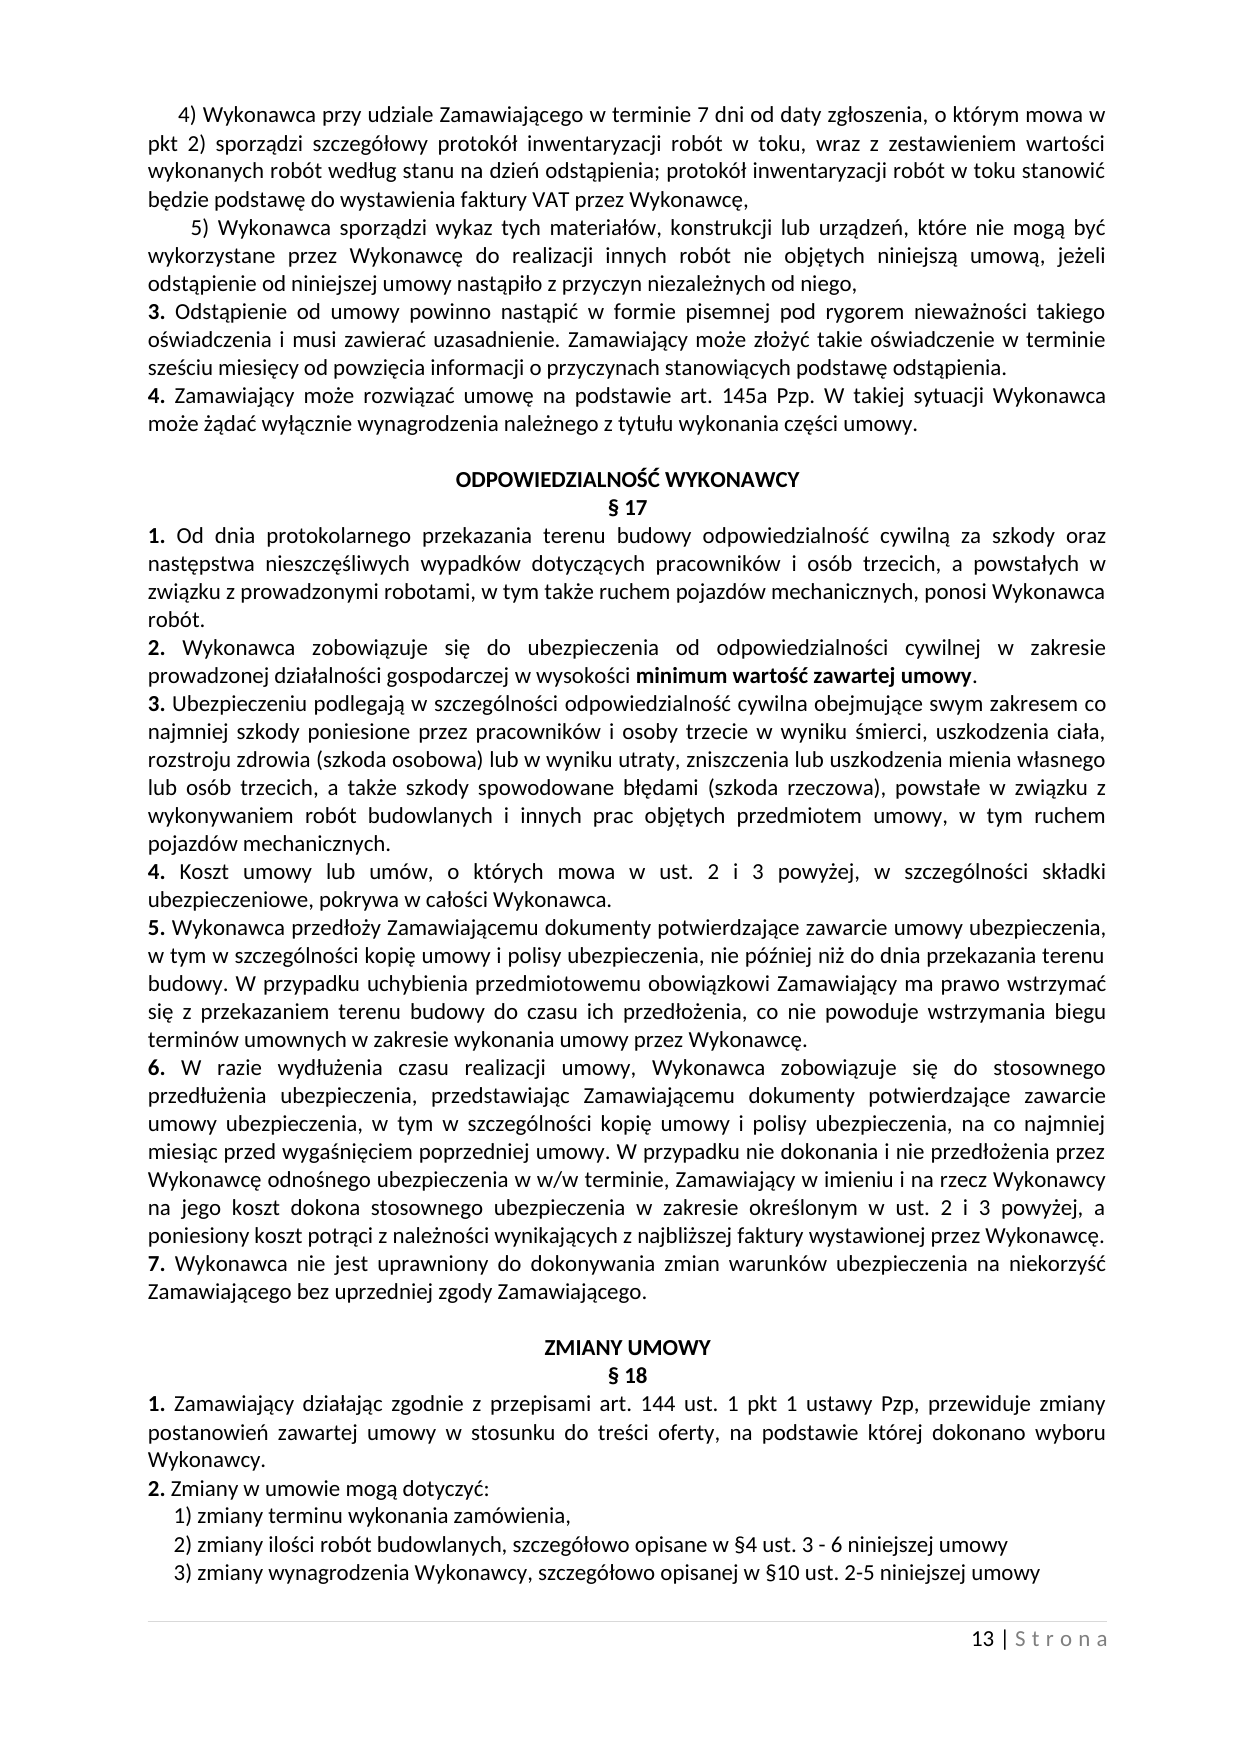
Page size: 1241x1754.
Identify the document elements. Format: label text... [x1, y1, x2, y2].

text ZMIANY UMOWY [148, 1333, 1107, 1362]
text 4. Koszt umowy lub umów, o których mowa w ust. 2 i 3 powyżej, w szczególności składki ubezpieczeniowe, pokrywa w całości Wykonawca. [148, 857, 1107, 913]
text 4. Zamawiający może rozwiązać umowę na podstawie art. 145a Pzp. W takiej sytuacji Wykonawca może żądać wyłącznie wynagrodzenia należnego z tytułu wykonania części umowy. [148, 381, 1107, 437]
text 2. Zmiany w umowie mogą dotyczyć: [148, 1474, 1107, 1502]
text 4) Wykonawca przy udziale Zamawiającego w terminie 7 dni od daty zgłoszenia, o którym mowa w pkt 2) sporządzi szczegółowy protokół inwentaryzacji robót w toku, wraz z zestawieniem wartości wykonanych robót według stanu na dzień odstąpienia; protokół inwentaryzacji robót w toku stanowić będzie podstawę do wystawienia faktury VAT przez Wykonawcę, [148, 101, 1107, 213]
text § 18 [148, 1362, 1107, 1389]
text ODPOWIEDZIALNOŚĆ WYKONAWCY [148, 465, 1107, 493]
text 1. Zamawiający działając zgodnie z przepisami art. 144 ust. 1 pkt 1 ustawy Pzp, przewiduje zmiany postanowień zawartej umowy w stosunku do treści oferty, na podstawie której dokonano wyboru Wykonawcy. [148, 1389, 1107, 1474]
text 3) zmiany wynagrodzenia Wykonawcy, szczegółowo opisanej w §10 ust. 2-5 niniejszej umowy [148, 1558, 1107, 1586]
text 3. Odstąpienie od umowy powinno nastąpić w formie pisemnej pod rygorem nieważności takiego oświadczenia i musi zawierać uzasadnienie. Zamawiający może złożyć takie oświadczenie w terminie sześciu miesięcy od powzięcia informacji o przyczynach stanowiących podstawę odstąpienia. [148, 297, 1107, 381]
text 1. Od dnia protokolarnego przekazania terenu budowy odpowiedzialność cywilną za szkody oraz następstwa nieszczęśliwych wypadków dotyczących pracowników i osób trzecich, a powstałych w związku z prowadzonymi robotami, w tym także ruchem pojazdów mechanicznych, ponosi Wykonawca robót. [148, 521, 1107, 633]
text 5. Wykonawca przedłoży Zamawiającemu dokumenty potwierdzające zawarcie umowy ubezpieczenia, w tym w szczególności kopię umowy i polisy ubezpieczenia, nie później niż do dnia przekazania terenu budowy. W przypadku uchybienia przedmiotowemu obowiązkowi Zamawiający ma prawo wstrzymać się z przekazaniem terenu budowy do czasu ich przedłożenia, co nie powoduje wstrzymania biegu terminów umownych w zakresie wykonania umowy przez Wykonawcę. [148, 913, 1107, 1053]
text 5) Wykonawca sporządzi wykaz tych materiałów, konstrukcji lub urządzeń, które nie mogą być wykorzystane przez Wykonawcę do realizacji innych robót nie objętych niniejszą umową, jeżeli odstąpienie od niniejszej umowy nastąpiło z przyczyn niezależnych od niego, [148, 213, 1107, 297]
text 2) zmiany ilości robót budowlanych, szczegółowo opisane w §4 ust. 3 - 6 niniejszej umowy [148, 1530, 1107, 1558]
text 2. Wykonawca zobowiązuje się do ubezpieczenia od odpowiedzialności cywilnej w zakresie prowadzonej działalności gospodarczej w wysokości minimum wartość zawartej umowy. [148, 633, 1107, 689]
text 6. W razie wydłużenia czasu realizacji umowy, Wykonawca zobowiązuje się do stosownego przedłużenia ubezpieczenia, przedstawiając Zamawiającemu dokumenty potwierdzające zawarcie umowy ubezpieczenia, w tym w szczególności kopię umowy i polisy ubezpieczenia, na co najmniej miesiąc przed wygaśnięciem poprzedniej umowy. W przypadku nie dokonania i nie przedłożenia przez Wykonawcę odnośnego ubezpieczenia w w/w terminie, Zamawiający w imieniu i na rzecz Wykonawcy na jego koszt dokona stosownego ubezpieczenia w zakresie określonym w ust. 2 i 3 powyżej, a poniesiony koszt potrąci z należności wynikających z najbliższej faktury wystawionej przez Wykonawcę. [148, 1053, 1107, 1249]
text 1) zmiany terminu wykonania zamówienia, [148, 1502, 1107, 1530]
text 7. Wykonawca nie jest uprawniony do dokonywania zmian warunków ubezpieczenia na niekorzyść Zamawiającego bez uprzedniej zgody Zamawiającego. [148, 1249, 1107, 1306]
text § 17 [148, 493, 1107, 521]
text 3. Ubezpieczeniu podlegają w szczególności odpowiedzialność cywilna obejmujące swym zakresem co najmniej szkody poniesione przez pracowników i osoby trzecie w wyniku śmierci, uszkodzenia ciała, rozstroju zdrowia (szkoda osobowa) lub w wyniku utraty, zniszczenia lub uszkodzenia mienia własnego lub osób trzecich, a także szkody spowodowane błędami (szkoda rzeczowa), powstałe w związku z wykonywaniem robót budowlanych i innych prac objętych przedmiotem umowy, w tym ruchem pojazdów mechanicznych. [148, 689, 1107, 857]
